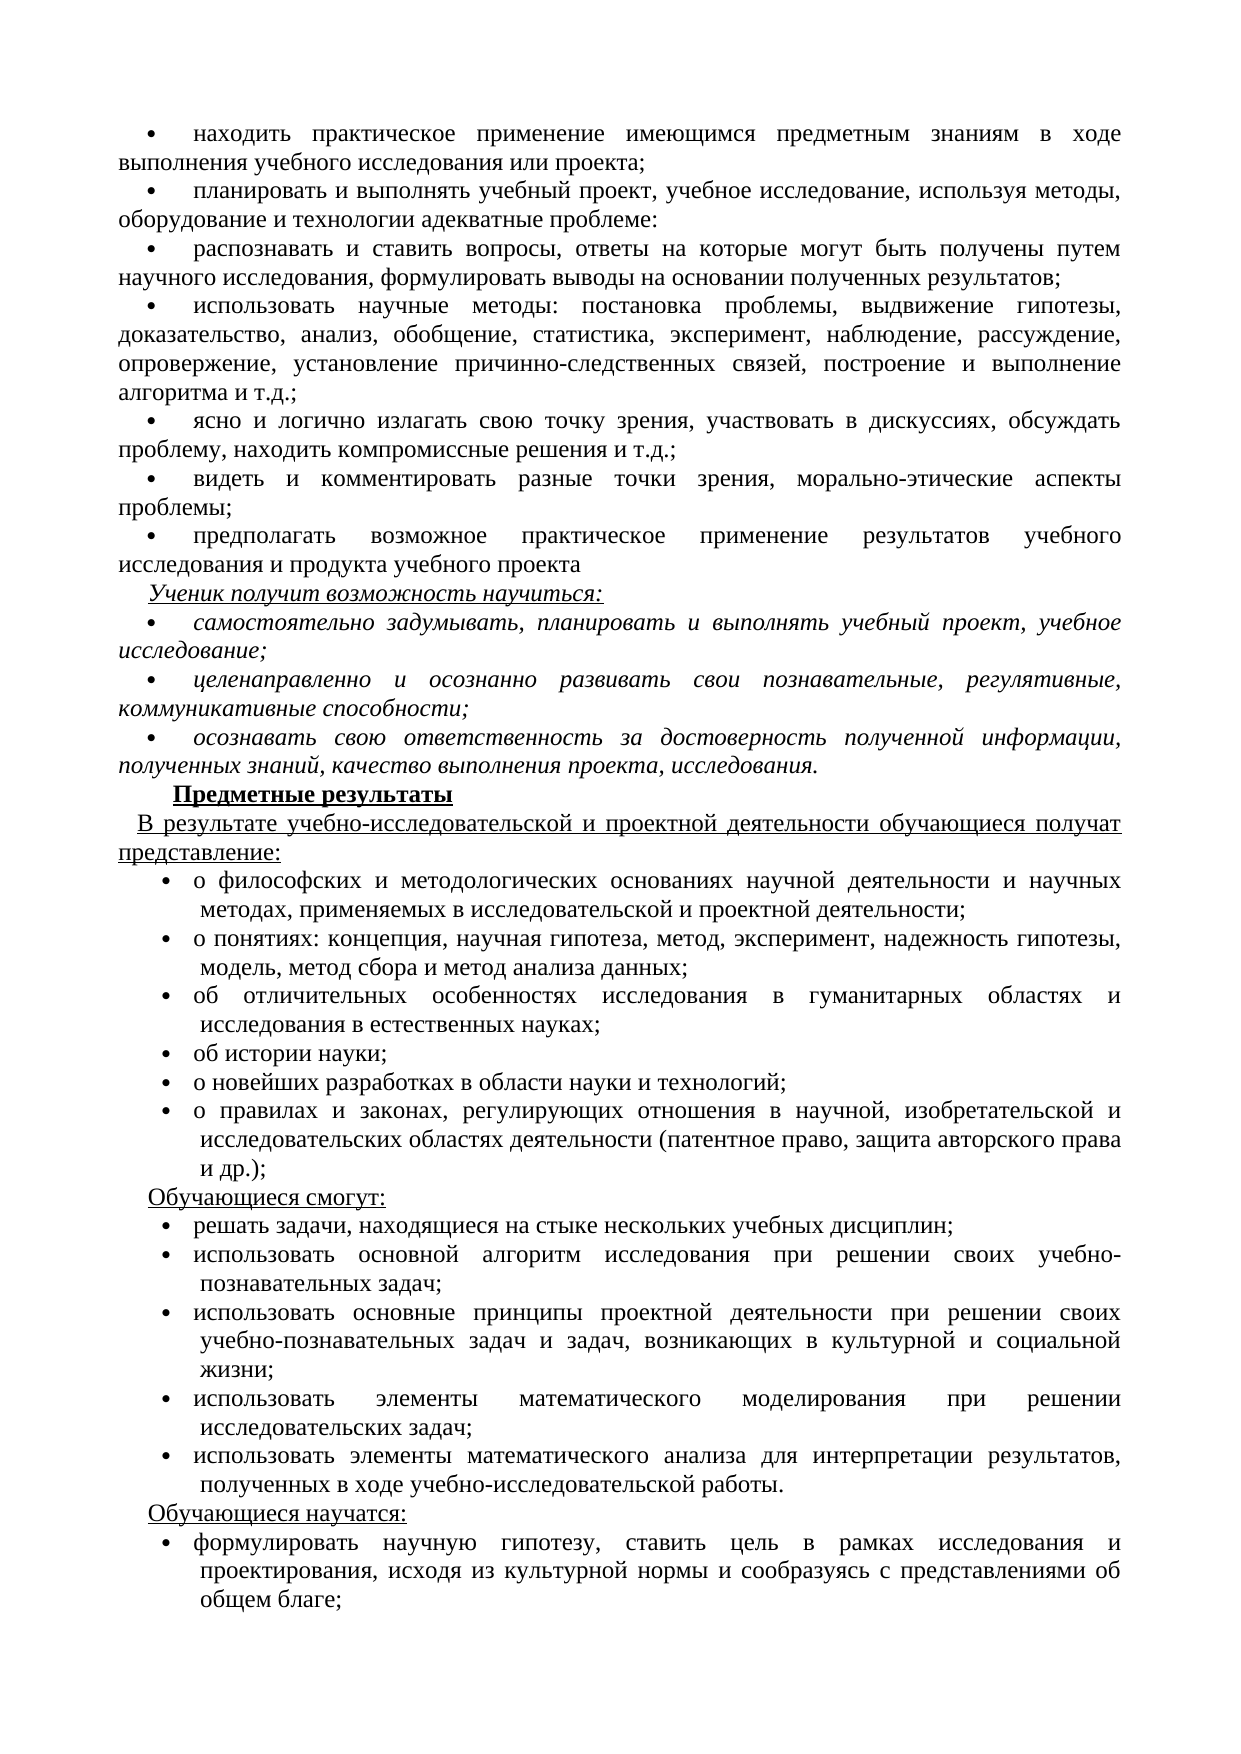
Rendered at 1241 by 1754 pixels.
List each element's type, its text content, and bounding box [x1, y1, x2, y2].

list целенаправленно и осознанно развивать свои познавательные, регулятивные, коммуникативные способности; [118, 664, 1122, 722]
text Обучающиеся смогут: [118, 1182, 1122, 1211]
list о философских и методологических основаниях научной деятельности и научных методах, применяемых в исследовательской и проектной деятельности; [162, 866, 1122, 923]
list ясно и логично излагать свою точку зрения, участвовать в дискуссиях, обсуждать проблему, находить компромиссные решения и т.д.; [118, 406, 1122, 463]
list находить практическое применение имеющимся предметным знаниям в ходе выполнения учебного исследования или проекта; [118, 118, 1122, 176]
list об отличительных особенностях исследования в гуманитарных областях и исследования в естественных науках; [162, 981, 1122, 1038]
list видеть и комментировать разные точки зрения, морально-этические аспекты проблемы; [118, 463, 1122, 521]
list о понятиях: концепция, научная гипотеза, метод, эксперимент, надежность гипотезы, модель, метод сбора и метод анализа данных; [162, 923, 1122, 981]
list использовать элементы математического моделирования при решении исследовательских задач; [162, 1383, 1122, 1441]
list планировать и выполнять учебный проект, учебное исследование, используя методы, оборудование и технологии адекватные проблеме: [118, 176, 1122, 233]
list использовать основной алгоритм исследования при решении своих учебно-познавательных задач; [162, 1239, 1122, 1297]
text В результате учебно-исследовательской и проектной деятельности обучающиеся получат представление: [118, 808, 1122, 866]
list о новейших разработках в области науки и технологий; [162, 1067, 1122, 1096]
list о правилах и законах, регулирующих отношения в научной, изобретательской и исследовательских областях деятельности (патентное право, защита авторского права и др.); [162, 1096, 1122, 1182]
list использовать основные принципы проектной деятельности при решении своих учебно-познавательных задач и задач, возникающих в культурной и социальной жизни; [162, 1297, 1122, 1383]
list осознавать свою ответственность за достоверность полученной информации, полученных знаний, качество выполнения проекта, исследования. [118, 722, 1122, 779]
list решать задачи, находящиеся на стыке нескольких учебных дисциплин; [162, 1211, 1122, 1239]
list формулировать научную гипотезу, ставить цель в рамках исследования и проектирования, исходя из культурной нормы и сообразуясь с представлениями об общем благе; [162, 1527, 1122, 1613]
list самостоятельно задумывать, планировать и выполнять учебный проект, учебное исследование; [118, 607, 1122, 664]
list распознавать и ставить вопросы, ответы на которые могут быть получены путем научного исследования, формулировать выводы на основании полученных результатов; [118, 233, 1122, 291]
text Предметные результаты [148, 779, 1122, 808]
text Ученик получит возможность научиться: [148, 578, 1122, 607]
list об истории науки; [162, 1038, 1122, 1067]
text Обучающиеся научатся: [118, 1498, 1122, 1527]
list предполагать возможное практическое применение результатов учебного исследования и продукта учебного проекта [118, 521, 1122, 578]
list использовать научные методы: постановка проблемы, выдвижение гипотезы, доказательство, анализ, обобщение, статистика, эксперимент, наблюдение, рассуждение, опровержение, установление причинно-следственных связей, построение и выполнение алгоритма и т.д.; [118, 291, 1122, 406]
list использовать элементы математического анализа для интерпретации результатов, полученных в ходе учебно-исследовательской работы. [162, 1441, 1122, 1498]
